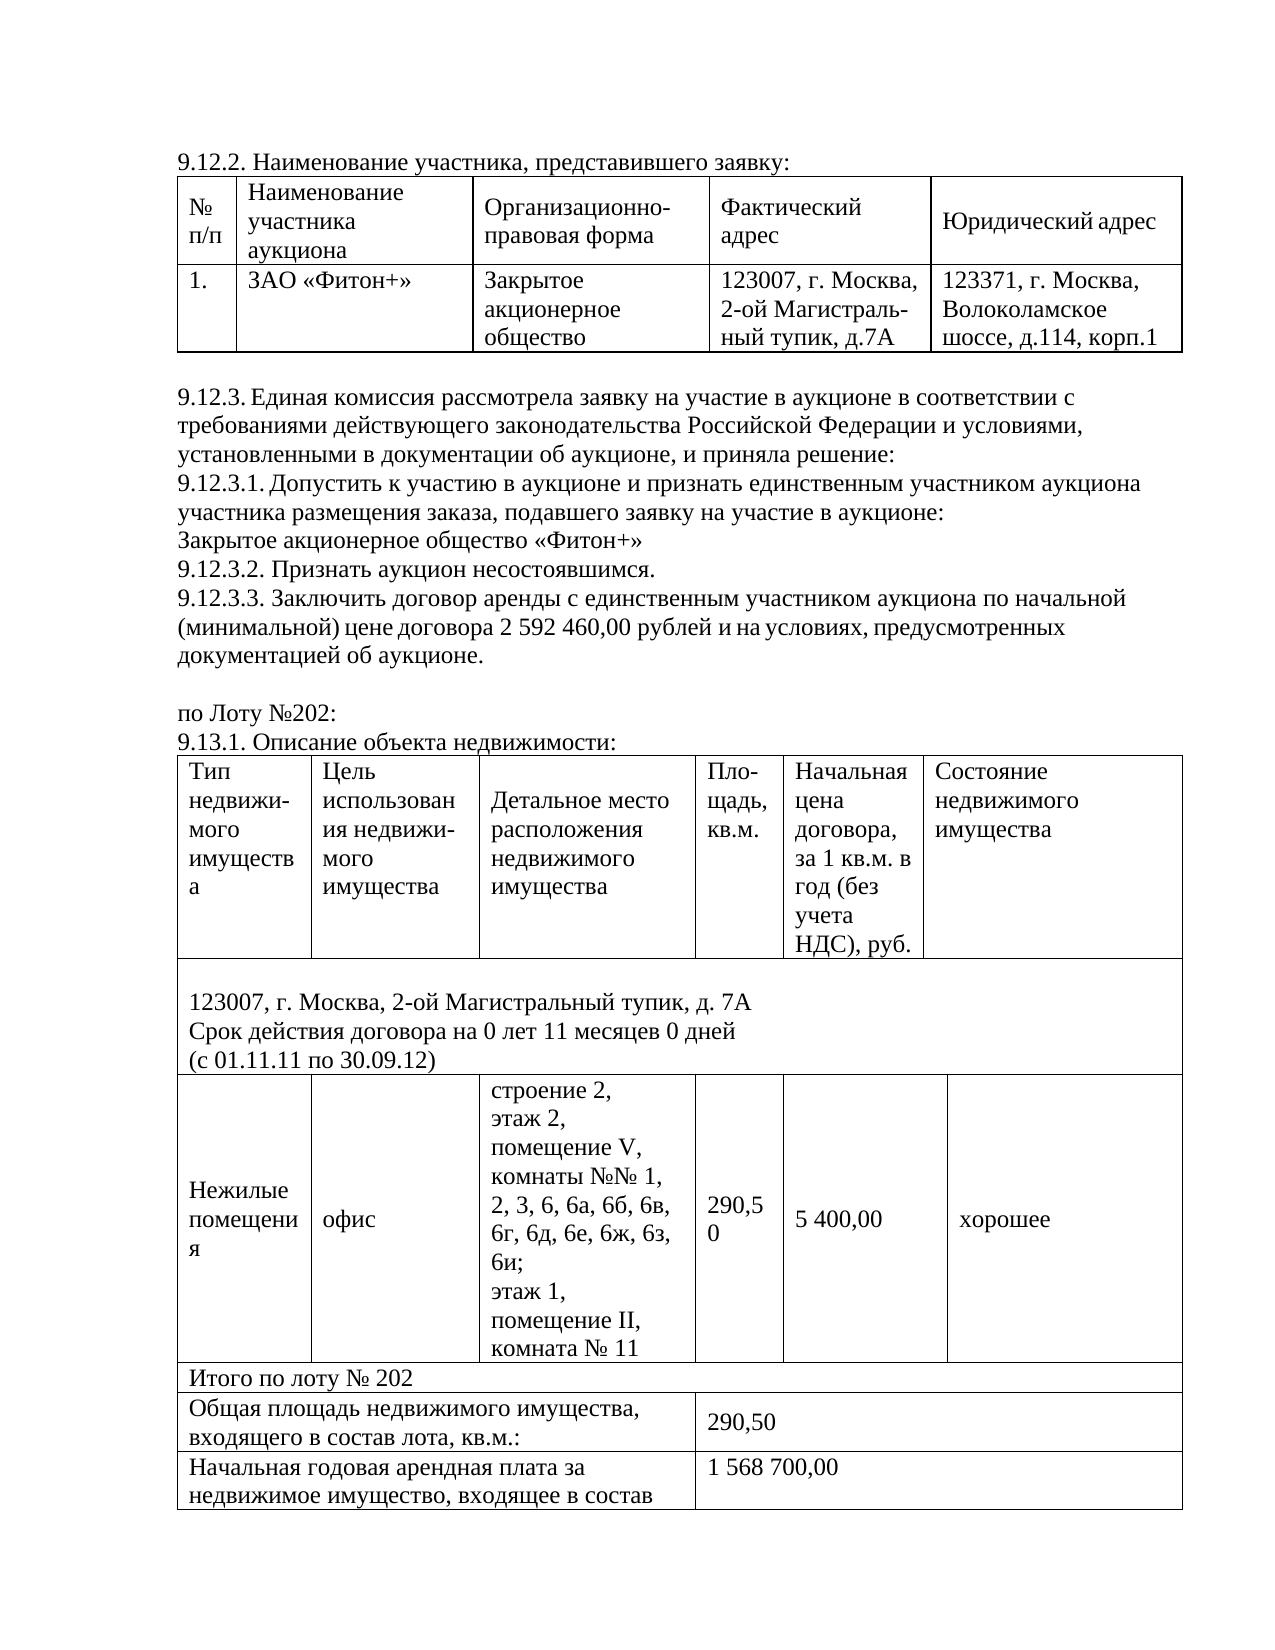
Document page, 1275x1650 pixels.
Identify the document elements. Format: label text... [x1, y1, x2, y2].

table_header Организационно-правовая форма [474, 177, 709, 263]
table_cell Нежилые помещения [178, 1075, 311, 1362]
table_cell 123371, г. Москва, Волоколамское шоссе, д.114, корп.1 [932, 265, 1181, 351]
table_cell строение 2, этаж 2, помещение V, комнаты №№ 1, 2, 3, 6, 6а, 6б, 6в, 6г, 6д, 6е, 6ж, 6з, 6и; этаж 1, помещение II, комната № 11 [480, 1075, 695, 1362]
table_cell 1 568 700,00 [696, 1452, 1182, 1509]
table_cell Итого по лоту № 202 [178, 1363, 1182, 1392]
table_header Начальная цена договора, за 1 кв.м. в год (без учета НДС), руб. [784, 756, 923, 958]
table_header Состояние недвижимого имущества [924, 756, 1182, 958]
table_cell 123007, г. Москва, 2-ой Магистраль-ный тупик, д.7А [710, 265, 930, 351]
table_header Юридический адрес [932, 177, 1181, 263]
table_header № п/п [178, 177, 236, 263]
table_cell Закрытое акционерное общество [474, 265, 709, 351]
text по Лоту №202: [177, 698, 1186, 727]
text 9.12.3. Единая комиссия рассмотрела заявку на участие в аукционе в соответствии с требованиями действующего законодательства Российской Федерации и условиями, установленными в документации об аукционе, и приняла решение: [177, 382, 1186, 468]
text Закрытое акционерное общество «Фитон+» [177, 525, 1186, 554]
text 9.12.3.3. Заключить договор аренды с единственным участником аукциона по начальной (минимальной) цене договора 2 592 460,00 рублей и на условиях, предусмотренных документацией об аукционе. [177, 583, 1186, 669]
table_cell хорошее [948, 1075, 1182, 1362]
table_header Детальное место расположения недвижимого имущества [480, 756, 695, 958]
table_cell 290,50 [696, 1393, 1182, 1451]
table_header Цель использования недвижи-мого имущества [312, 756, 479, 958]
text 9.12.3.1. Допустить к участию в аукционе и признать единственным участником аукциона участника размещения заказа, подавшего заявку на участие в аукционе: [177, 468, 1186, 525]
table_cell 123007, г. Москва, 2-ой Магистральный тупик, д. 7А Срок действия договора на 0 лет 11 месяцев 0 дней (с 01.11.11 по 30.09.12) [178, 959, 1182, 1074]
text 9.12.2. Наименование участника, представившего заявку: [177, 147, 1186, 176]
table_header Тип недвижи-мого имущества [178, 756, 311, 958]
table_header Фактический адрес [710, 177, 930, 263]
table_cell Общая площадь недвижимого имущества, входящего в состав лота, кв.м.: [178, 1393, 695, 1451]
table_header Пло-щадь, кв.м. [696, 756, 783, 958]
table_cell 290,50 [696, 1075, 783, 1362]
text 9.12.3.2. Признать аукцион несостоявшимся. [177, 554, 1186, 583]
table_cell 5 400,00 [784, 1075, 947, 1362]
table_cell ЗАО «Фитон+» [237, 265, 472, 351]
table_cell 1. [178, 265, 236, 351]
text 9.13.1. Описание объекта недвижимости: [177, 727, 1186, 755]
table_header Наименование участника аукциона [237, 177, 472, 263]
table_cell офис [312, 1075, 479, 1362]
